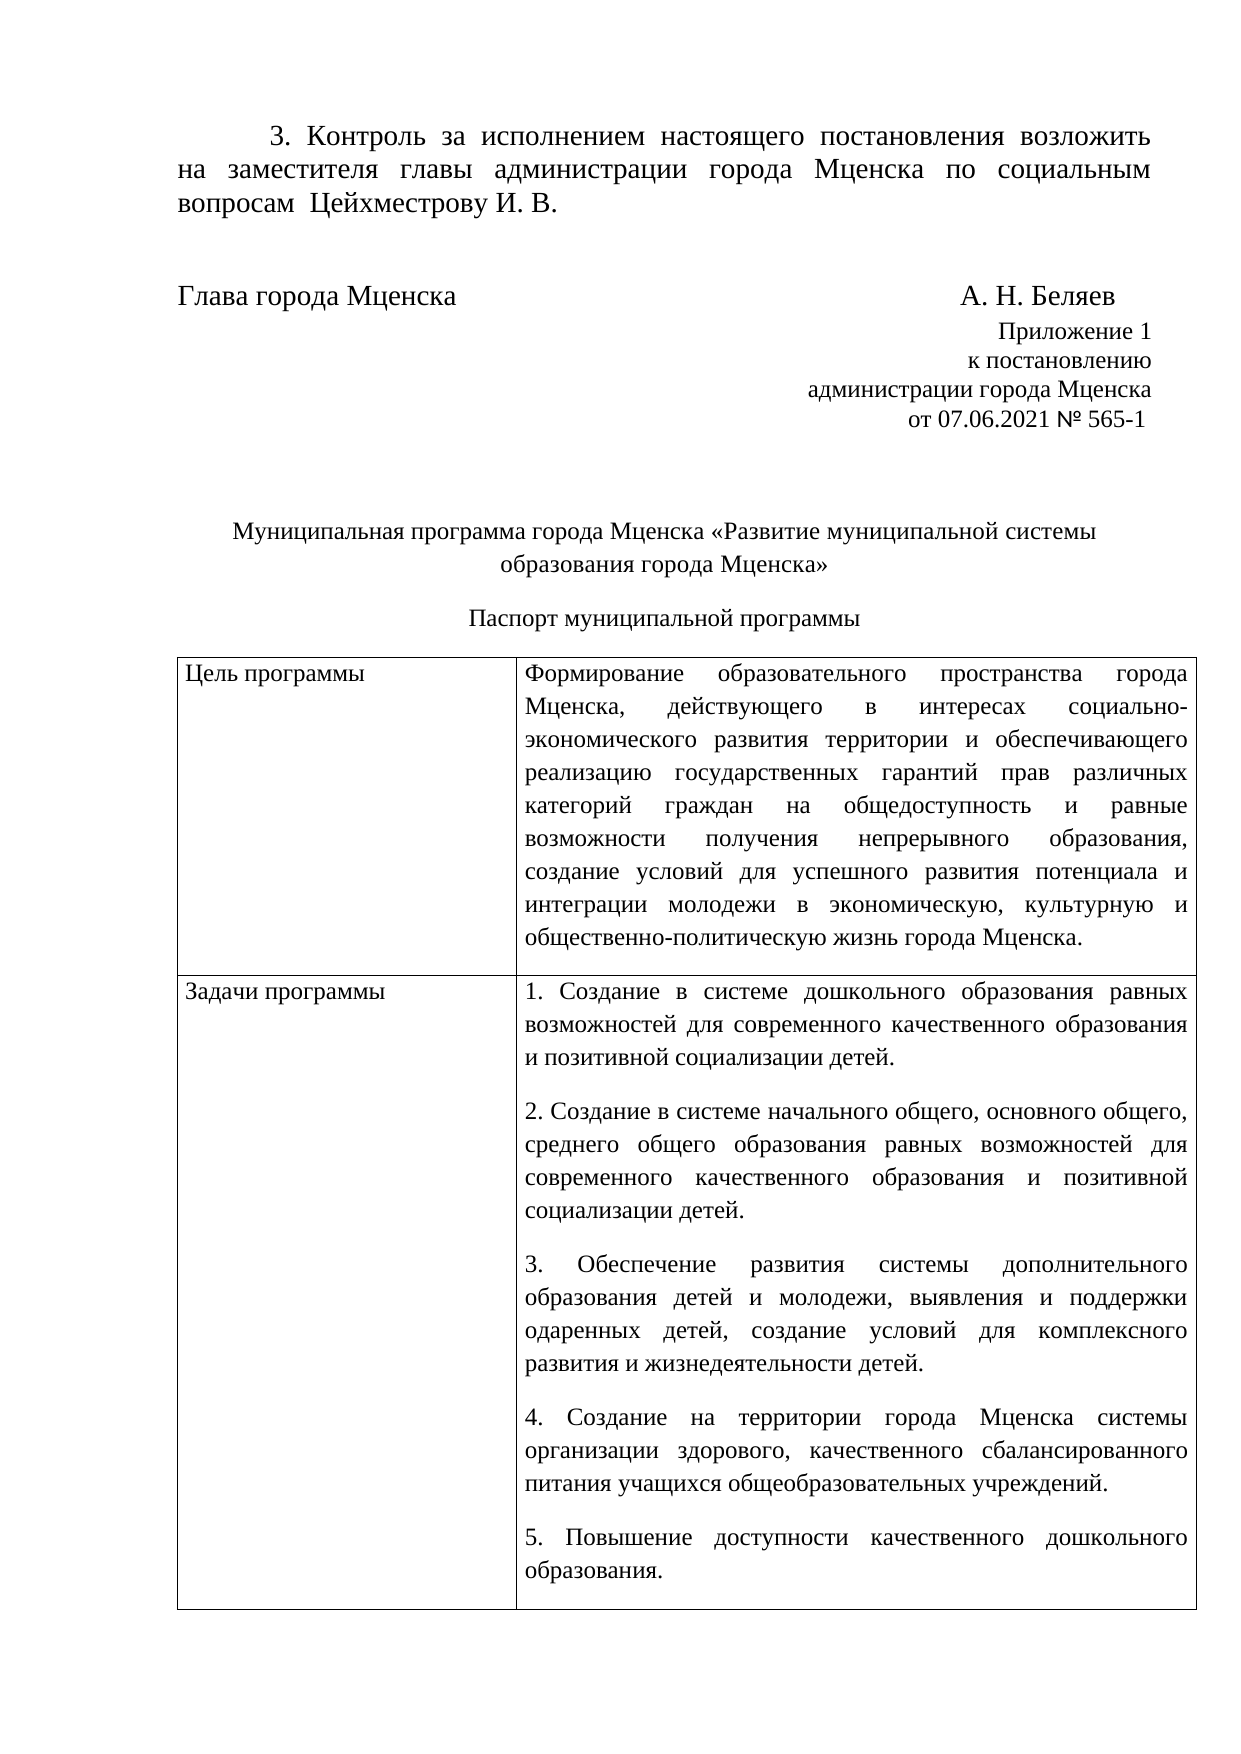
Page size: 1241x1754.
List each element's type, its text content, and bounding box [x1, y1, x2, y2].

text администрации города Мценска [177, 374, 1152, 403]
text 3. Контроль за исполнением настоящего постановления возложить на заместителя главы администрации города Мценска по социальным вопросам Цейхместрову И. В. [177, 118, 1152, 219]
table_header Цель программы [178, 658, 516, 975]
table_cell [517, 976, 1196, 1608]
text Паспорт муниципальной программы [177, 603, 1152, 632]
table_header Формирование образовательного пространства города Мценска, действующего в интересах социально-экономического развития территории и обеспечивающего реализацию государственных гарантий прав различных категорий граждан на общедоступность и равные возможности получения непрерывного образования, создание условий для успешного развития потенциала и интеграции молодежи в экономическую, культурную и общественно-политическую жизнь города Мценска. [517, 658, 1196, 975]
text от 07.06.2021 № 565-1 [177, 403, 1152, 433]
text Муниципальная программа города Мценска «Развитие муниципальной системы образования города Мценска» [177, 516, 1152, 578]
table_cell Задачи программы [178, 976, 516, 1608]
text Глава города Мценска А. Н. Беляев [177, 278, 1152, 311]
text к постановлению [177, 345, 1152, 374]
text Приложение 1 [177, 316, 1152, 345]
